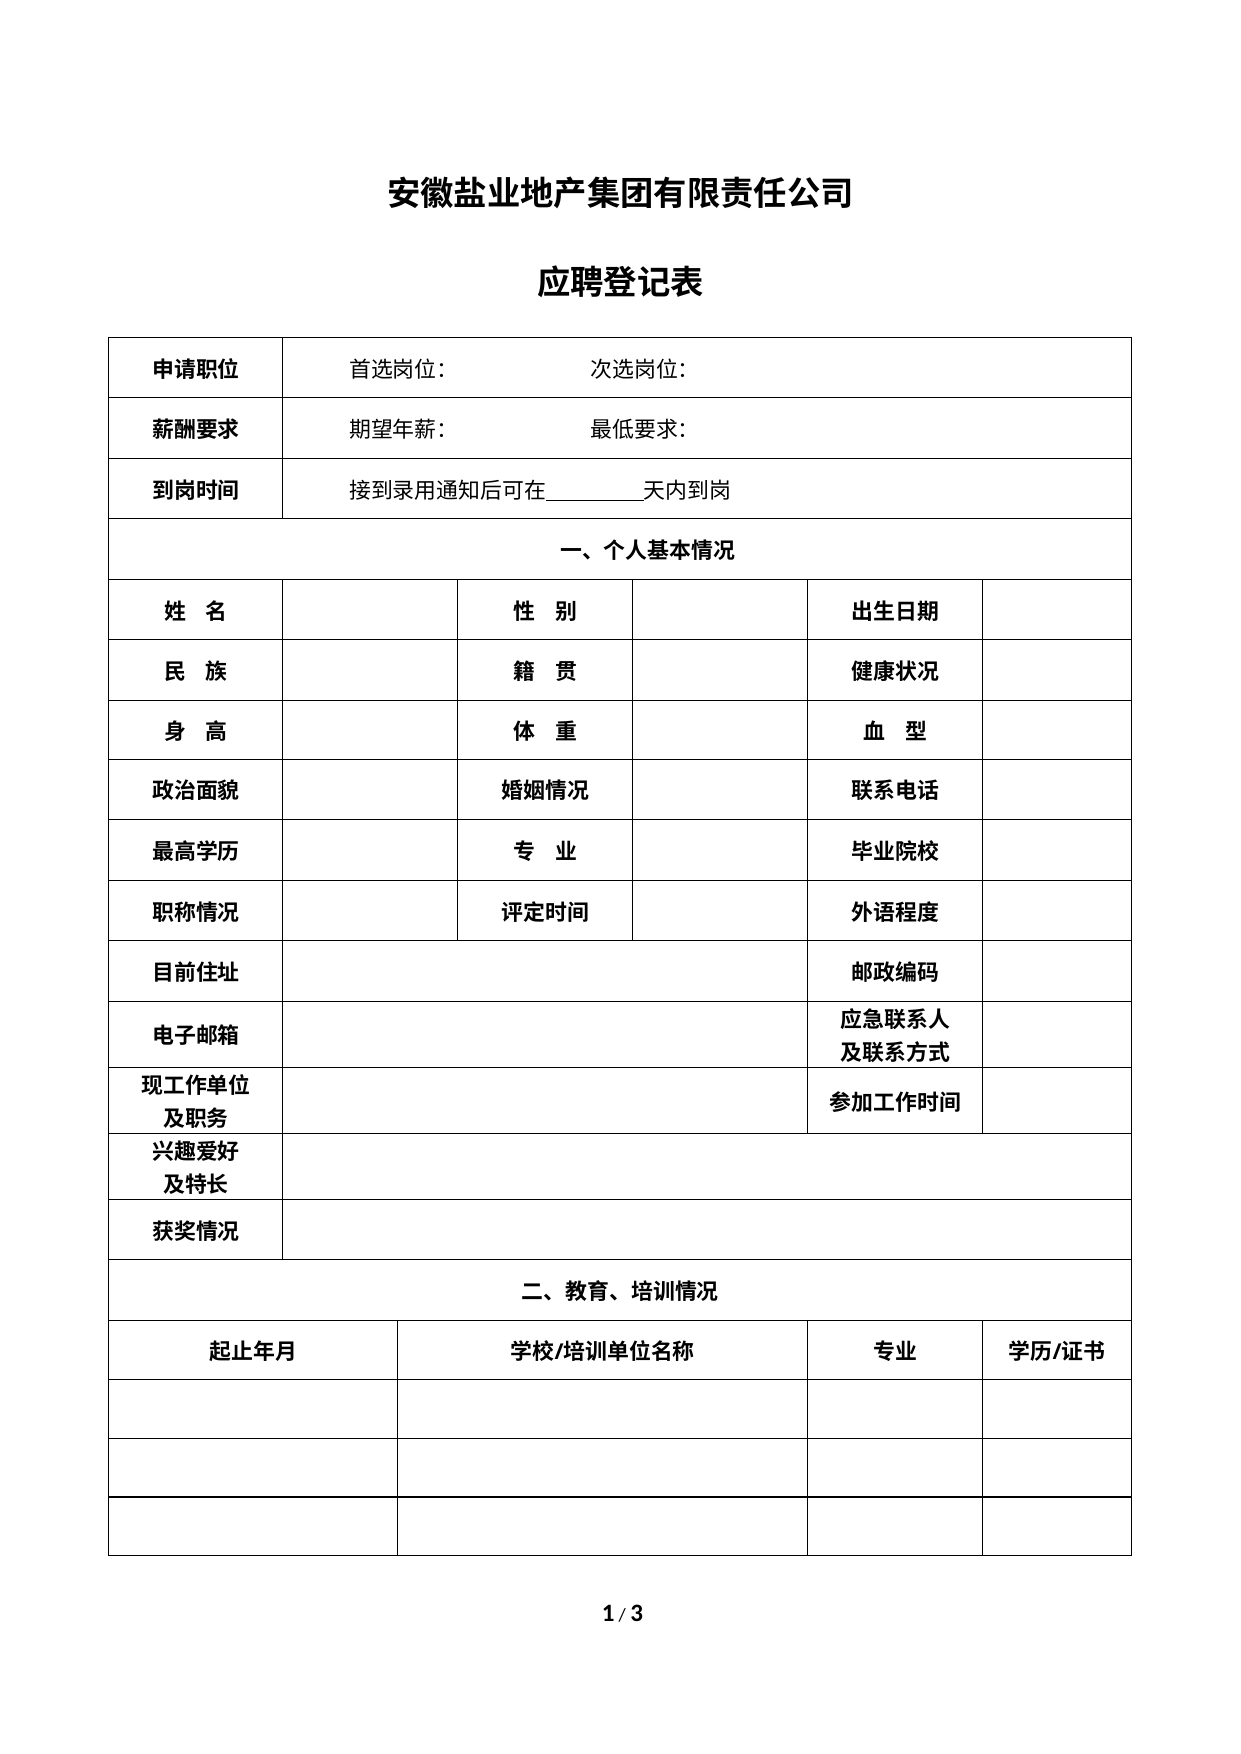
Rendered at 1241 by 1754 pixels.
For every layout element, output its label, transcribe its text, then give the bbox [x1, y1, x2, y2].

table_cell [633, 701, 807, 759]
table_cell [808, 1439, 982, 1496]
table_cell [283, 760, 457, 819]
table_cell 身 高 [109, 701, 282, 759]
table_cell 外语程度 [808, 881, 982, 940]
table_cell [633, 760, 807, 819]
table_cell 电子邮箱 [109, 1002, 282, 1067]
table_cell [283, 701, 457, 759]
table_cell [983, 760, 1131, 819]
table_cell 毕业院校 [808, 820, 982, 880]
table_cell 目前住址 [109, 941, 282, 1001]
table_cell 专业 [808, 1321, 982, 1379]
table_cell [283, 1134, 1131, 1199]
table_cell [983, 640, 1131, 700]
table_cell [283, 640, 457, 700]
table_cell 现工作单位 及职务 [109, 1068, 282, 1133]
table_cell [283, 820, 457, 880]
table_header 申请职位 [109, 338, 282, 397]
table_cell 学校/培训单位名称 [398, 1321, 807, 1379]
table_cell [808, 1498, 982, 1555]
table_cell [633, 820, 807, 880]
table_cell [983, 881, 1131, 940]
table_cell [983, 1002, 1131, 1067]
table_cell [633, 640, 807, 700]
table_cell [633, 881, 807, 940]
table_cell 到岗时间 [109, 459, 282, 518]
table_cell 血 型 [808, 701, 982, 759]
table_cell 起止年月 [109, 1321, 397, 1379]
table_cell 姓 名 [109, 580, 282, 639]
table_cell [808, 1380, 982, 1438]
table_cell 体 重 [458, 701, 632, 759]
table_cell [109, 1498, 397, 1555]
table_cell 获奖情况 [109, 1200, 282, 1259]
table_cell 兴趣爱好 及特长 [109, 1134, 282, 1199]
table_cell 联系电话 [808, 760, 982, 819]
table_cell 籍 贯 [458, 640, 632, 700]
table_cell [983, 701, 1131, 759]
table_cell 参加工作时间 [808, 1068, 982, 1133]
list 应聘登记表 [165, 248, 1075, 313]
table_cell [983, 1498, 1131, 1555]
table_cell [983, 941, 1131, 1001]
table_cell [109, 1380, 397, 1438]
table_cell [283, 1002, 807, 1067]
table_cell [983, 580, 1131, 639]
table_cell 一、个人基本情况 [109, 519, 1131, 579]
table_cell 学历/证书 [983, 1321, 1131, 1379]
table_cell 评定时间 [458, 881, 632, 940]
table_cell [398, 1380, 807, 1438]
table_cell 出生日期 [808, 580, 982, 639]
table_cell [109, 1439, 397, 1496]
table_cell [283, 580, 457, 639]
table_cell [283, 1200, 1131, 1259]
table_cell 期望年薪： 最低要求： [283, 398, 1131, 458]
table_cell 政治面貌 [109, 760, 282, 819]
table_cell 薪酬要求 [109, 398, 282, 458]
table_cell [283, 881, 457, 940]
table_cell 婚姻情况 [458, 760, 632, 819]
table_cell 健康状况 [808, 640, 982, 700]
table_cell [398, 1439, 807, 1496]
table_cell 职称情况 [109, 881, 282, 940]
table_cell 专 业 [458, 820, 632, 880]
table_cell 应急联系人 及联系方式 [808, 1002, 982, 1067]
list 安徽盐业地产集团有限责任公司 [165, 158, 1075, 223]
table_cell [398, 1498, 807, 1555]
table_cell 最高学历 [109, 820, 282, 880]
table_cell [983, 1068, 1131, 1133]
table_cell 邮政编码 [808, 941, 982, 1001]
table_cell 二、教育、培训情况 [109, 1260, 1131, 1320]
table_header 首选岗位： 次选岗位： [283, 338, 1131, 397]
table_cell [983, 820, 1131, 880]
table_cell [633, 580, 807, 639]
table_cell [983, 1439, 1131, 1496]
table_cell 接到录用通知后可在 天内到岗 [283, 459, 1131, 518]
table_cell [983, 1380, 1131, 1438]
table_cell 民 族 [109, 640, 282, 700]
table_cell 性 别 [458, 580, 632, 639]
table_cell [283, 1068, 807, 1133]
table_cell [283, 941, 807, 1001]
